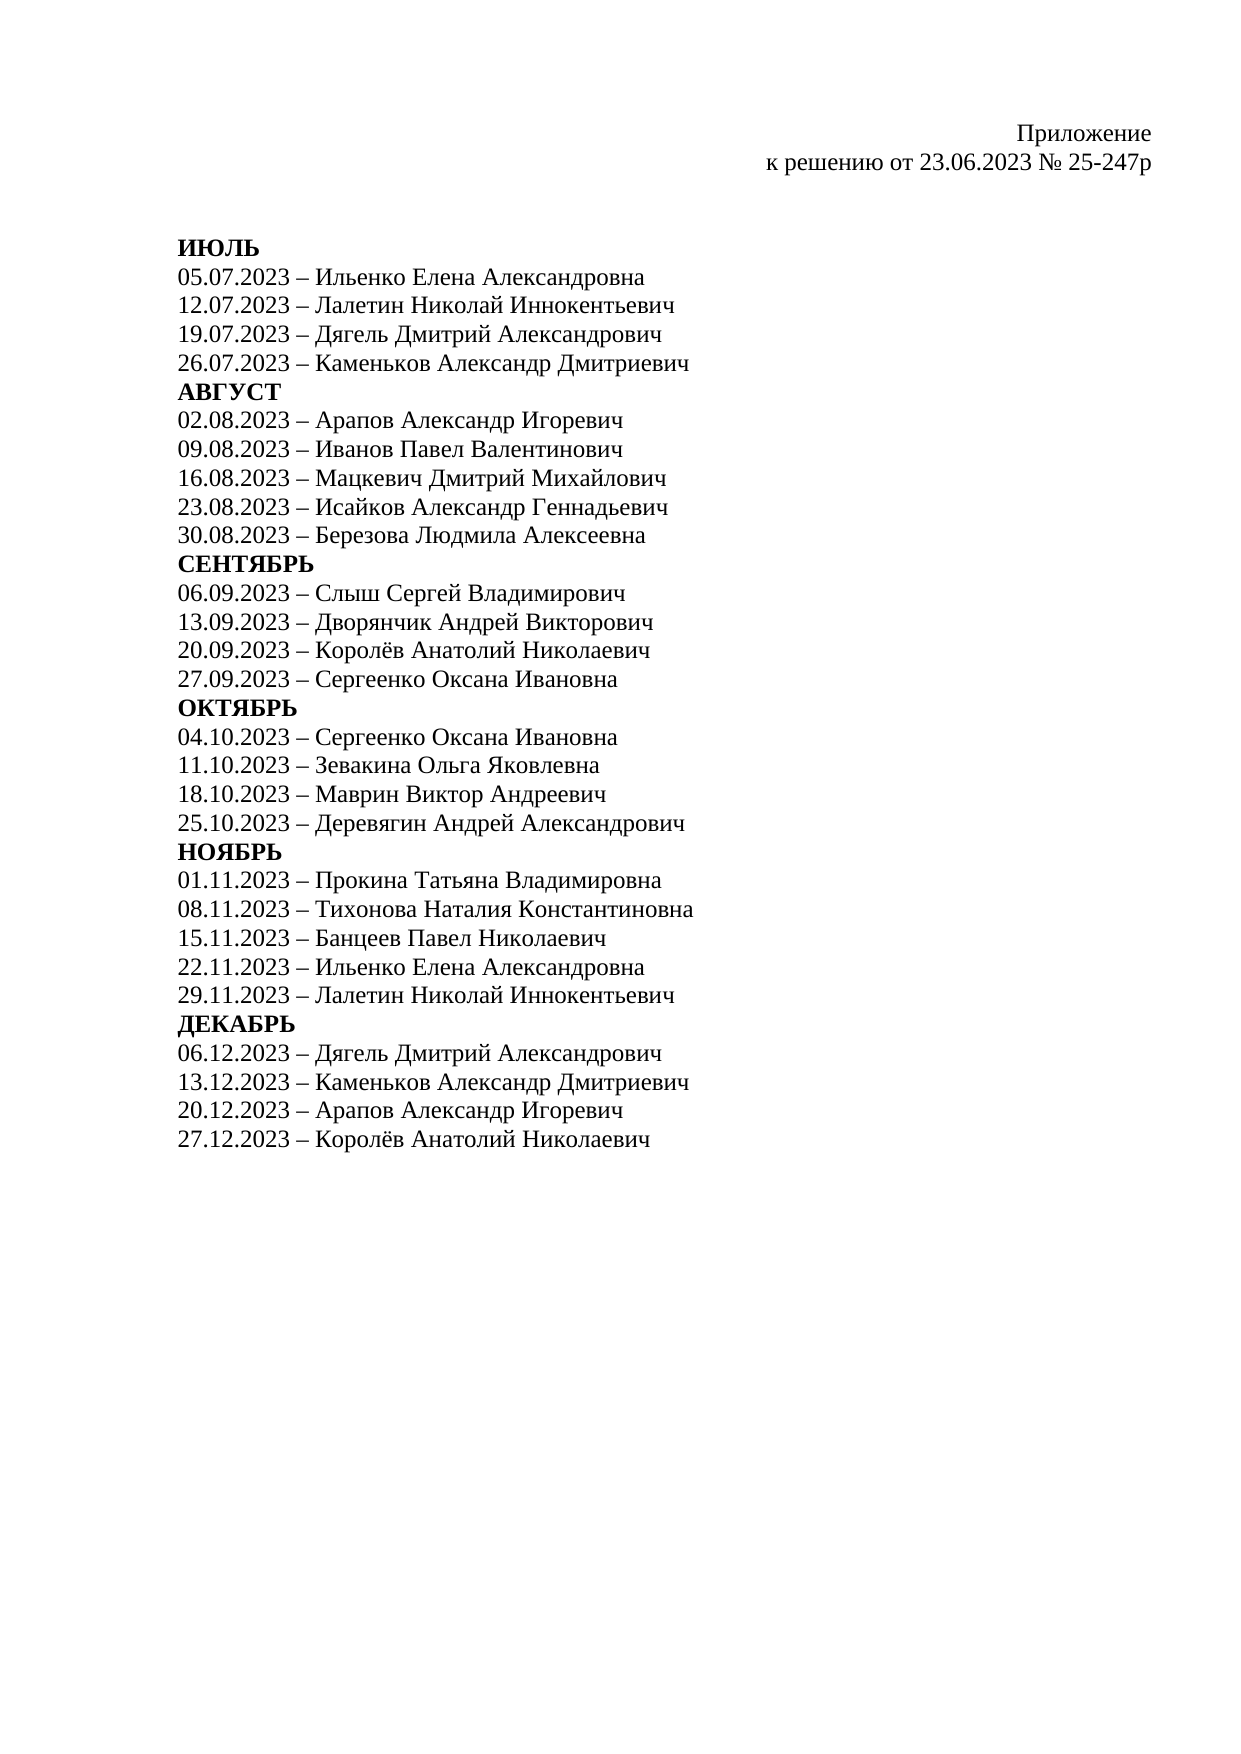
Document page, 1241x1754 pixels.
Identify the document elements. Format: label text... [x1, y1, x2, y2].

text НОЯБРЬ [177, 837, 1152, 866]
text 06.12.2023 – Дягель Дмитрий Александрович [177, 1038, 1152, 1067]
text 11.10.2023 – Зевакина Ольга Яковлевна [177, 751, 1152, 779]
text 29.11.2023 – Лалетин Николай Иннокентьевич [177, 981, 1152, 1009]
text 15.11.2023 – Банцеев Павел Николаевич [177, 923, 1152, 952]
text 04.10.2023 – Сергеенко Оксана Ивановна [177, 722, 1152, 751]
text АВГУСТ [177, 377, 1152, 406]
text 22.11.2023 – Ильенко Елена Александровна [177, 952, 1152, 981]
text 19.07.2023 – Дягель Дмитрий Александрович [177, 319, 1152, 348]
text 02.08.2023 – Арапов Александр Игоревич [177, 406, 1152, 434]
text 18.10.2023 – Маврин Виктор Андреевич [177, 779, 1152, 808]
text СЕНТЯБРЬ [177, 549, 1152, 578]
text к решению от 23.06.2023 № 25-247р [177, 147, 1152, 176]
text 06.09.2023 – Слыш Сергей Владимирович [177, 578, 1152, 607]
text 26.07.2023 – Каменьков Александр Дмитриевич [177, 348, 1152, 377]
text 30.08.2023 – Березова Людмила Алексеевна [177, 521, 1152, 549]
text 12.07.2023 – Лалетин Николай Иннокентьевич [177, 291, 1152, 319]
text Приложение [177, 118, 1152, 147]
text 01.11.2023 – Прокина Татьяна Владимировна [177, 866, 1152, 894]
text ОКТЯБРЬ [177, 693, 1152, 722]
text 08.11.2023 – Тихонова Наталия Константиновна [177, 894, 1152, 923]
text 25.10.2023 – Деревягин Андрей Александрович [177, 808, 1152, 837]
text 05.07.2023 – Ильенко Елена Александровна [177, 262, 1152, 291]
text 09.08.2023 – Иванов Павел Валентинович [177, 434, 1152, 463]
text 27.12.2023 – Королёв Анатолий Николаевич [177, 1124, 1152, 1153]
text 13.09.2023 – Дворянчик Андрей Викторович [177, 607, 1152, 636]
text 27.09.2023 – Сергеенко Оксана Ивановна [177, 664, 1152, 693]
text ИЮЛЬ [177, 233, 1152, 262]
text 20.12.2023 – Арапов Александр Игоревич [177, 1096, 1152, 1124]
text 13.12.2023 – Каменьков Александр Дмитриевич [177, 1067, 1152, 1096]
text 23.08.2023 – Исайков Александр Геннадьевич [177, 492, 1152, 521]
text ДЕКАБРЬ [177, 1009, 1152, 1038]
text 20.09.2023 – Королёв Анатолий Николаевич [177, 636, 1152, 664]
text 16.08.2023 – Мацкевич Дмитрий Михайлович [177, 463, 1152, 492]
